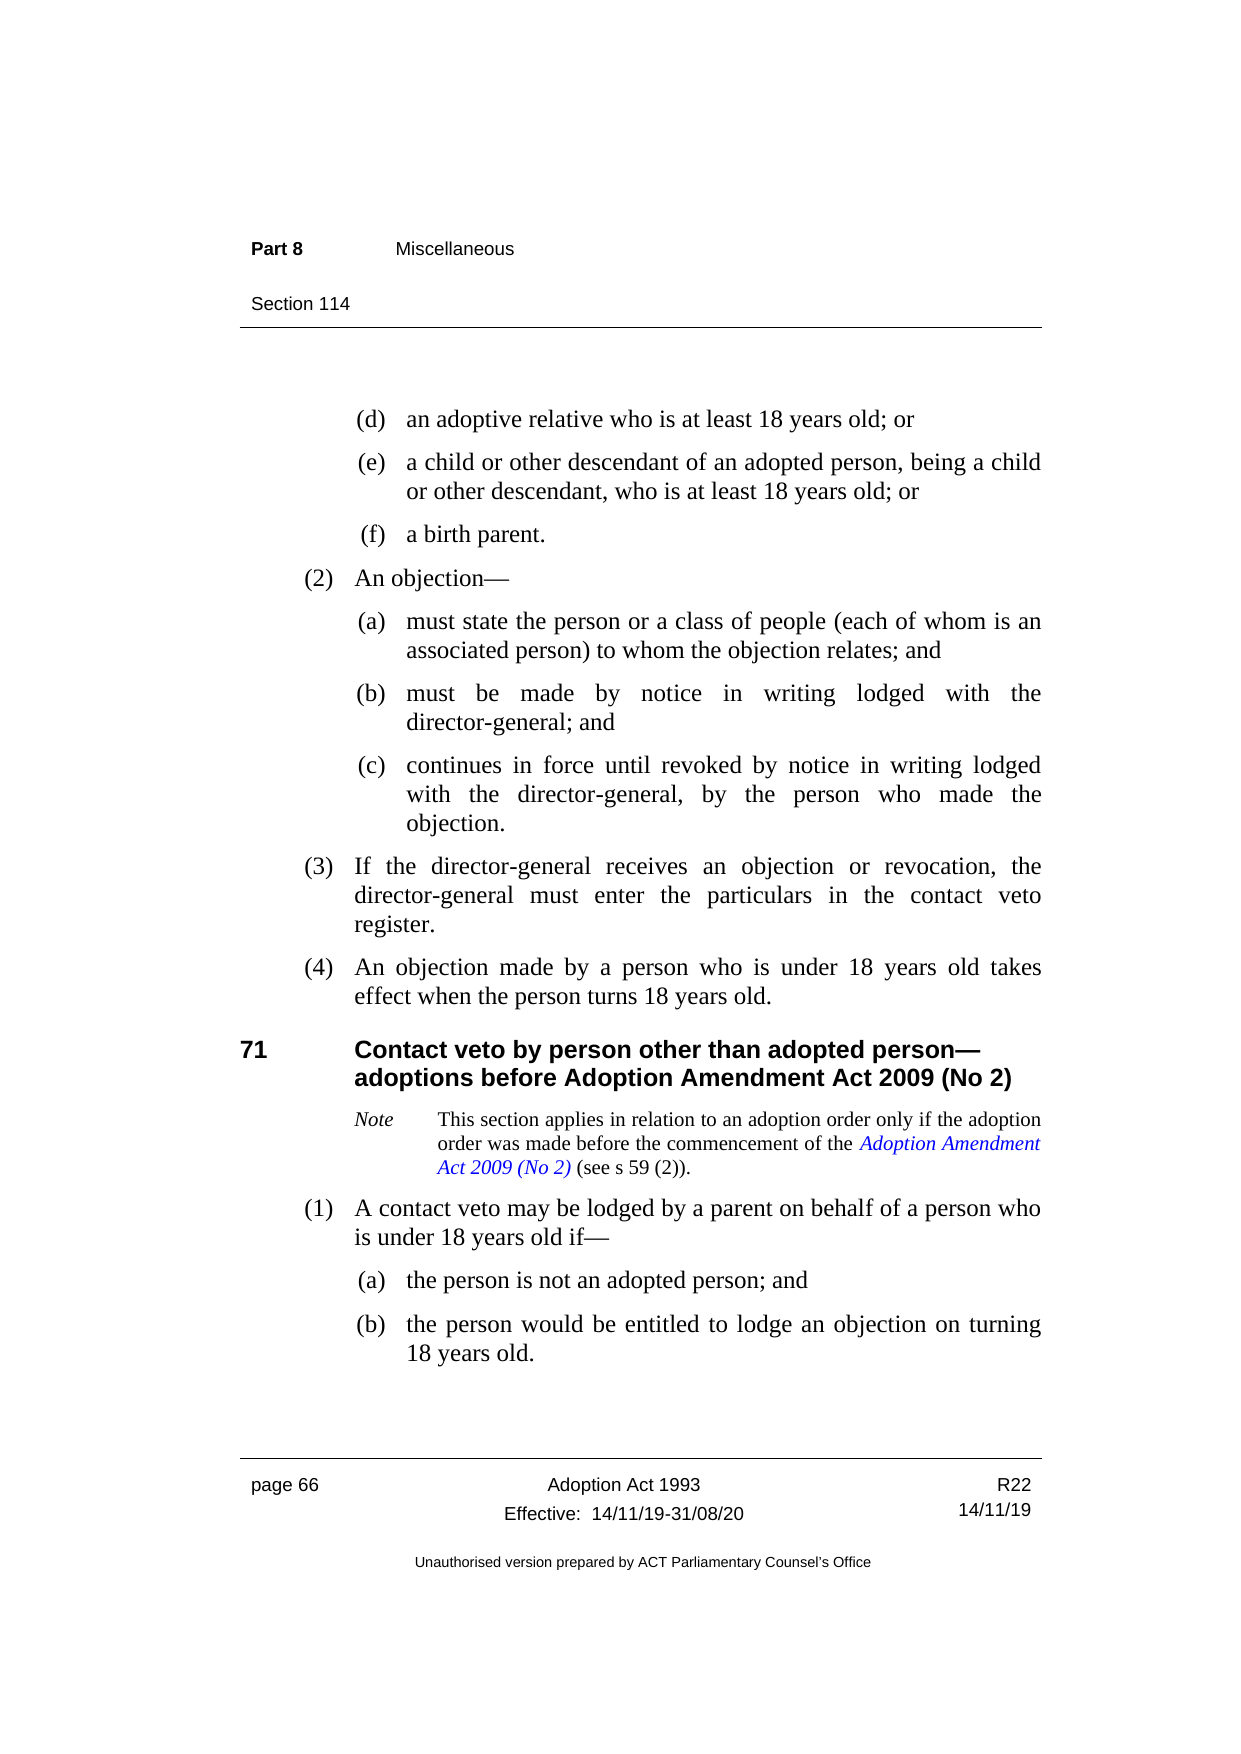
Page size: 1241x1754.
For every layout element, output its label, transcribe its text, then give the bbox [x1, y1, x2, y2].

text (4) An objection made by a person who is under 18 years old takes effect when the person turns 18 years old. [239, 952, 1042, 1009]
text (b) the person would be entitled to lodge an objection on turning 18 years old. [239, 1309, 1042, 1366]
text (3) If the director-general receives an objection or revocation, the director-general must enter the particulars in the contact veto register. [239, 851, 1042, 937]
text (a) must state the person or a class of people (each of whom is an associated person) to whom the objection relates; and [239, 606, 1042, 664]
text Note This section applies in relation to an adoption order only if the adoption order was made before the commencement of the Adoption Amendment Act 2009 (No 2) (see s 59 (2)). [354, 1107, 1042, 1179]
text (a) the person is not an adopted person; and [239, 1266, 1042, 1294]
text (2) An objection— [239, 563, 1042, 592]
text (c) continues in force until revoked by notice in writing lodged with the director-general, by the person who made the objection. [239, 750, 1042, 837]
text (e) a child or other descendant of an adopted person, being a child or other descendant, who is at least 18 years old; or [239, 447, 1042, 505]
text (d) an adoptive relative who is at least 18 years old; or [239, 404, 1042, 433]
text (b) must be made by notice in writing lodged with the director-general; and [239, 678, 1042, 736]
text 71 Contact veto by person other than adopted person—adoptions before Adoption Amendment Act 2009 (No 2) [239, 1034, 1042, 1092]
text (f) a birth parent. [239, 519, 1042, 548]
text (1) A contact veto may be lodged by a parent on behalf of a person who is under 18 years old if— [239, 1193, 1042, 1251]
